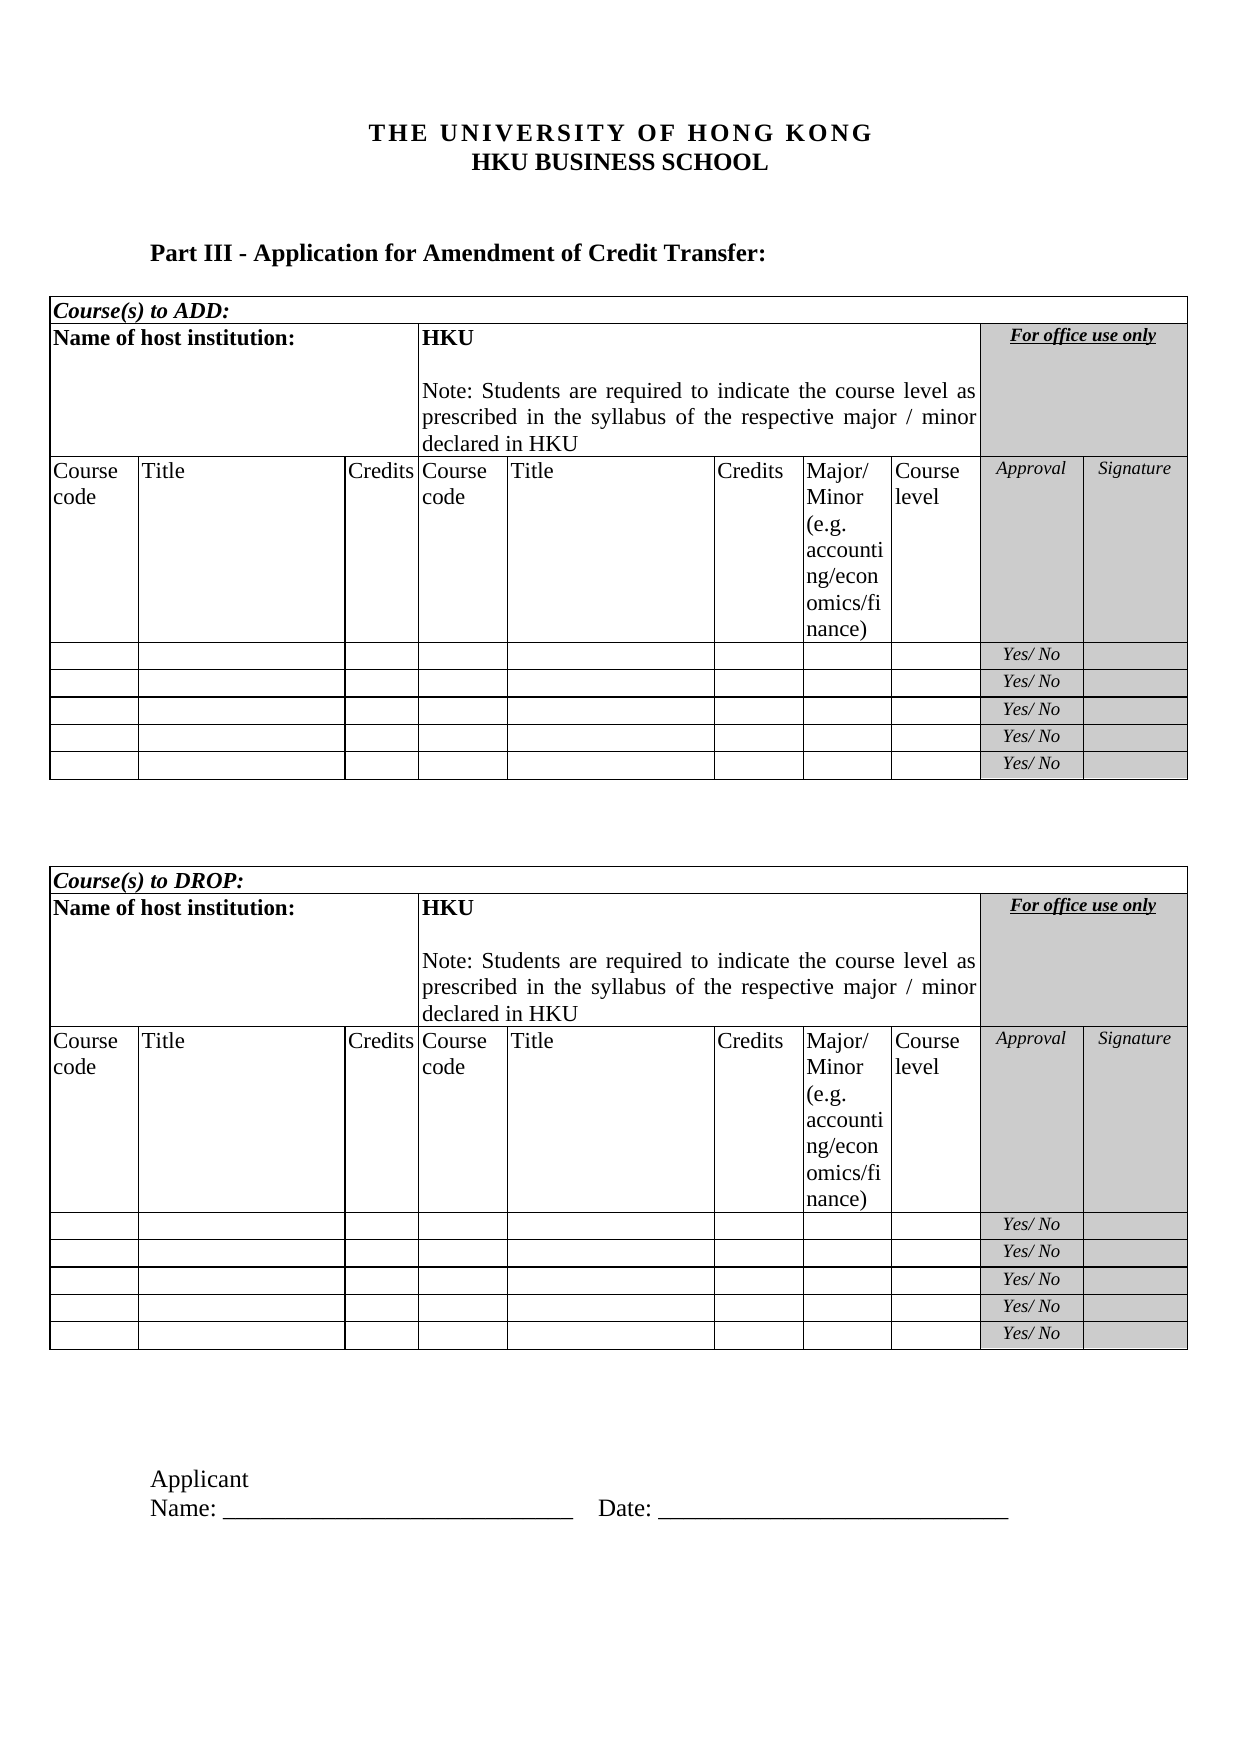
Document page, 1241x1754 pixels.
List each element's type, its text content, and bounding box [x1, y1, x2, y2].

table_cell [715, 670, 803, 696]
table_cell [139, 698, 344, 724]
table_cell Credits [346, 457, 418, 642]
table_cell [51, 1295, 138, 1321]
table_cell [51, 643, 138, 669]
table_cell [804, 752, 891, 778]
text Name: ____________________________ Date: ____________________________ [150, 1493, 1090, 1522]
table_cell [508, 752, 714, 778]
table_cell [1084, 1213, 1187, 1239]
table_cell [892, 725, 980, 751]
table_cell [508, 643, 714, 669]
table_cell [715, 725, 803, 751]
table_cell [346, 1268, 418, 1294]
table_cell Course code [419, 1027, 507, 1212]
table_cell [419, 752, 507, 778]
table_cell Credits [715, 1027, 803, 1212]
table_cell Course code [51, 457, 138, 642]
text Applicant [150, 1464, 1090, 1493]
table_cell [419, 1295, 507, 1321]
table_cell Credits [346, 1027, 418, 1212]
table_cell Yes/ No [981, 752, 1083, 778]
table_cell [346, 643, 418, 669]
table_cell [139, 1295, 344, 1321]
table_cell Yes/ No [981, 725, 1083, 751]
table_cell For office use only [981, 324, 1187, 456]
table_cell [419, 1240, 507, 1266]
table_cell [715, 1268, 803, 1294]
table_cell [346, 1240, 418, 1266]
table_cell [715, 643, 803, 669]
table_cell Name of host institution: [51, 324, 418, 456]
table_cell [139, 1268, 344, 1294]
table_cell [51, 1213, 138, 1239]
table_cell [892, 698, 980, 724]
table_cell Course level [892, 1027, 980, 1212]
table_cell [419, 698, 507, 724]
table_cell [1084, 643, 1187, 669]
table_cell [508, 1322, 714, 1348]
table_cell [892, 670, 980, 696]
table_cell [715, 1322, 803, 1348]
table_cell Title [139, 1027, 344, 1212]
table_cell [508, 1240, 714, 1266]
table_cell [139, 670, 344, 696]
table_cell [804, 725, 891, 751]
table_cell [139, 1322, 344, 1348]
table_cell [51, 1322, 138, 1348]
table_cell [1084, 752, 1187, 778]
table_cell [715, 698, 803, 724]
table_cell [419, 670, 507, 696]
table_cell [346, 725, 418, 751]
table_cell Yes/ No [981, 1295, 1083, 1321]
table_cell [892, 1240, 980, 1266]
table_cell Yes/ No [981, 670, 1083, 696]
table_cell [1084, 1240, 1187, 1266]
table_cell [419, 1213, 507, 1239]
table_cell Approval [981, 1027, 1083, 1212]
table_cell [892, 643, 980, 669]
table_cell [715, 1240, 803, 1266]
table_cell [508, 670, 714, 696]
table_cell [715, 752, 803, 778]
table_cell Title [139, 457, 344, 642]
table_cell [804, 1240, 891, 1266]
table_cell Yes/ No [981, 1268, 1083, 1294]
table_cell [715, 1213, 803, 1239]
table_cell [804, 670, 891, 696]
table_cell Major/ Minor (e.g. accounting/economics/finance) [804, 1027, 891, 1212]
table_cell [346, 1295, 418, 1321]
table_cell [892, 1213, 980, 1239]
table_cell [346, 670, 418, 696]
table_cell Yes/ No [981, 1213, 1083, 1239]
table_cell [1084, 1295, 1187, 1321]
table_cell [346, 698, 418, 724]
table_cell [346, 1322, 418, 1348]
table_cell For office use only [981, 894, 1187, 1026]
table_cell [508, 1213, 714, 1239]
table_cell [346, 752, 418, 778]
table_cell [804, 1295, 891, 1321]
table_cell HKU Note: Students are required to indicate the course level as prescribed in the syllabus of the respective major / minor declared in HKU [419, 894, 980, 1026]
table_cell [139, 643, 344, 669]
table_cell [508, 1295, 714, 1321]
table_cell [1084, 670, 1187, 696]
table_cell [508, 725, 714, 751]
table_cell [1084, 725, 1187, 751]
table_cell Yes/ No [981, 1322, 1083, 1348]
table_cell [715, 1295, 803, 1321]
table_cell [139, 1213, 344, 1239]
table_cell Yes/ No [981, 643, 1083, 669]
table_cell Course code [51, 1027, 138, 1212]
table_cell HKU Note: Students are required to indicate the course level as prescribed in the syllabus of the respective major / minor declared in HKU [419, 324, 980, 456]
table_cell [804, 1213, 891, 1239]
table_cell [51, 725, 138, 751]
table_cell [419, 643, 507, 669]
table_cell [51, 752, 138, 778]
table_cell [892, 1268, 980, 1294]
table_cell Signature [1084, 457, 1187, 642]
table_cell [346, 1213, 418, 1239]
table_cell [804, 1322, 891, 1348]
table_cell [804, 698, 891, 724]
table_cell Name of host institution: [51, 894, 418, 1026]
table_cell [419, 1268, 507, 1294]
table_cell Yes/ No [981, 1240, 1083, 1266]
table_header Course(s) to DROP: [51, 867, 1187, 893]
table_cell [419, 1322, 507, 1348]
table_cell Credits [715, 457, 803, 642]
table_cell [804, 1268, 891, 1294]
table_cell [51, 1240, 138, 1266]
table_cell Course level [892, 457, 980, 642]
table_cell Title [508, 1027, 714, 1212]
table_cell Signature [1084, 1027, 1187, 1212]
table_cell Major/ Minor (e.g. accounting/economics/finance) [804, 457, 891, 642]
table_cell Yes/ No [981, 698, 1083, 724]
table_cell [1084, 1268, 1187, 1294]
table_cell [892, 1295, 980, 1321]
table_cell [139, 1240, 344, 1266]
table_cell [508, 1268, 714, 1294]
table_cell [419, 725, 507, 751]
table_cell [1084, 698, 1187, 724]
subtitle Part III - Application for Amendment of Credit Transfer: [150, 238, 1090, 267]
table_cell [139, 725, 344, 751]
table_cell Course code [419, 457, 507, 642]
table_cell [139, 752, 344, 778]
table_cell [508, 698, 714, 724]
table_header Course(s) to ADD: [51, 297, 1187, 323]
table_cell Title [508, 457, 714, 642]
table_cell [51, 1268, 138, 1294]
table_cell [892, 1322, 980, 1348]
table_cell [892, 752, 980, 778]
table_cell Approval [981, 457, 1083, 642]
table_cell [1084, 1322, 1187, 1348]
table_cell [804, 643, 891, 669]
table_cell [51, 698, 138, 724]
table_cell [51, 670, 138, 696]
